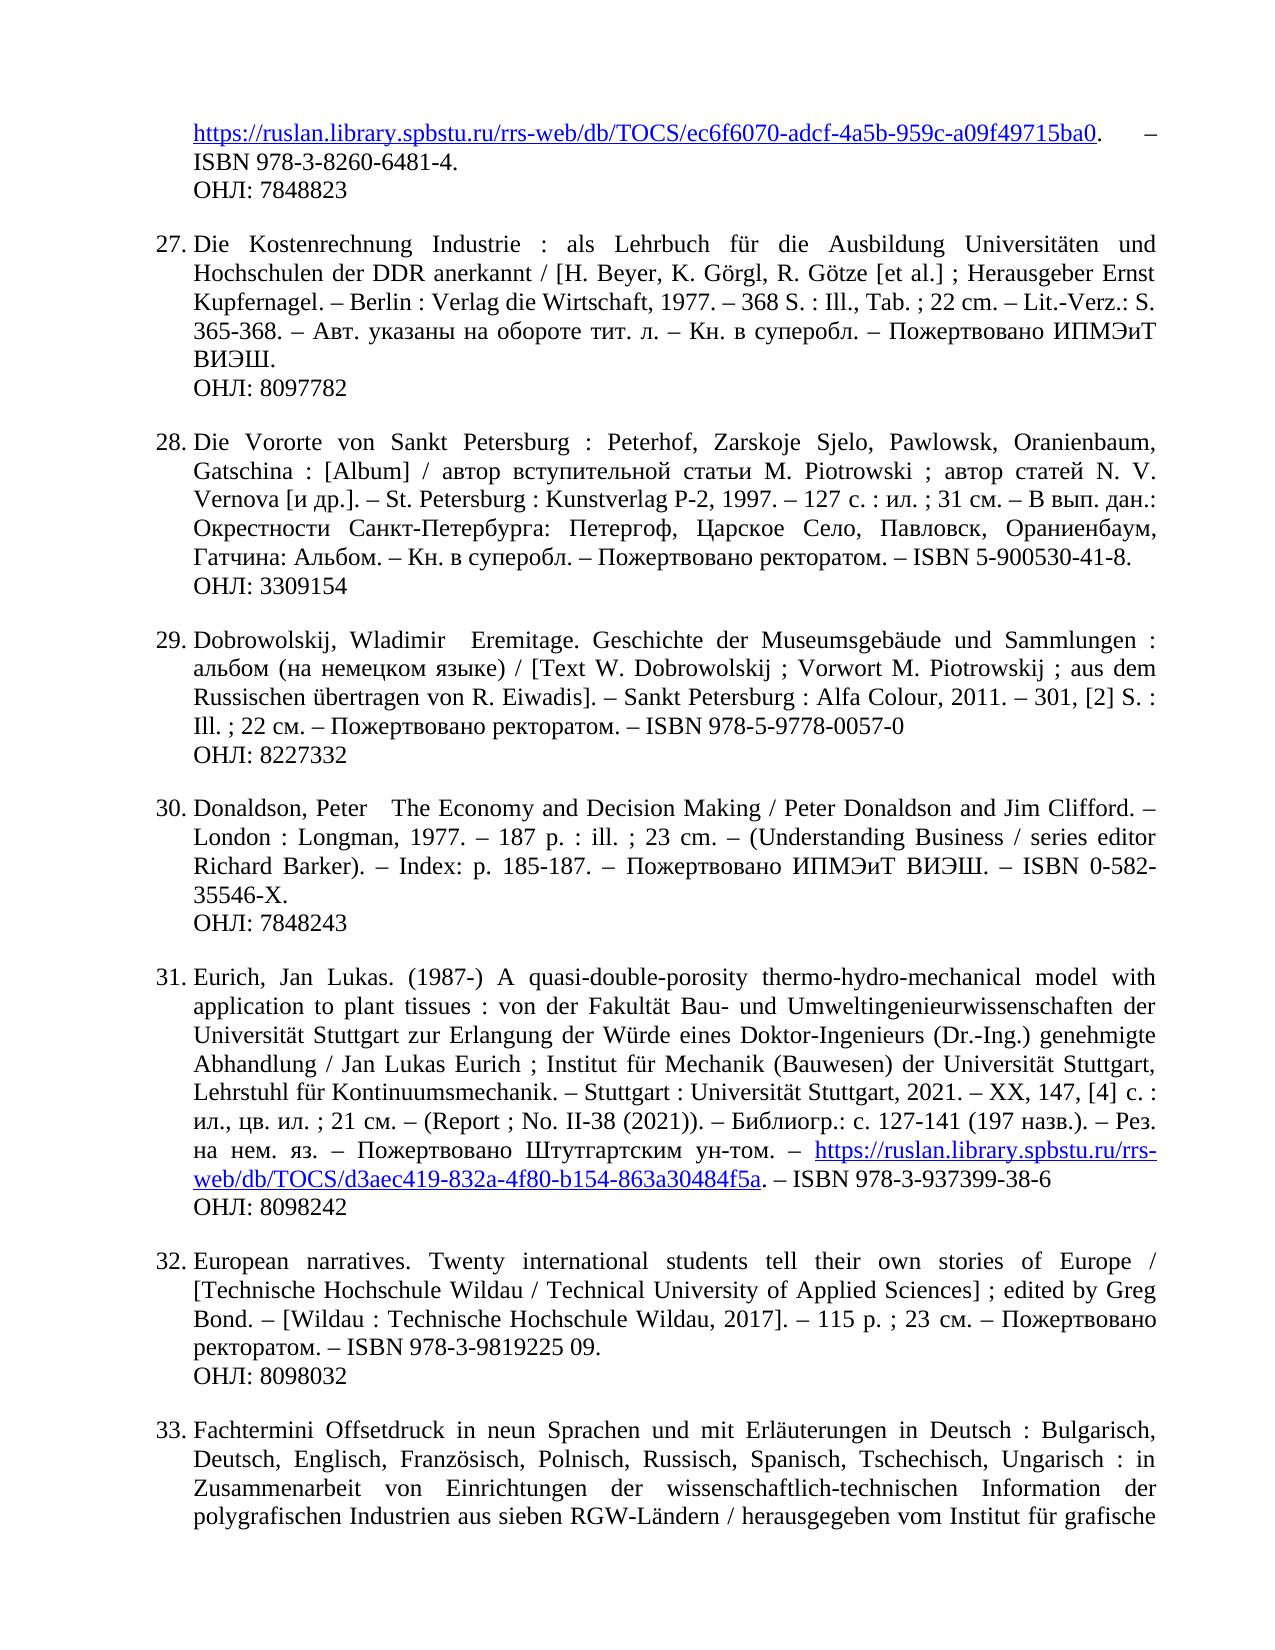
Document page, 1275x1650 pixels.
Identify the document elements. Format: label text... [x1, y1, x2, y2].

list ОНЛ: 8097782 [193, 373, 1157, 402]
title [156, 118, 1157, 176]
list ОНЛ: 8098032 [193, 1361, 1157, 1390]
title Die Vororte von Sankt Petersburg : Peterhof, Zarskoje Sjelo, Pawlowsk, Oranienbaum, Gatschina : [Album] / автор вступительной статьи M. Piotrowski ; автор статей N. V. Vernova [и др.]. – St. Petersburg : Kunstverlag P-2, 1997. – 127 с. : ил. ; 31 см. – В вып. дан.: Окрестности Санкт-Петербурга: Петергоф, Царское Село, Павловск, Ораниенбаум, Гатчина: Альбом. – Кн. в суперобл. – Пожертвовано ректоратом. – ISBN 5-900530-41-8. [156, 427, 1157, 571]
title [156, 1415, 1157, 1530]
list ОНЛ: 8227332 [193, 740, 1157, 768]
list ОНЛ: 7848823 [193, 176, 1157, 204]
list ОНЛ: 3309154 [193, 571, 1157, 599]
list Eurich, Jan Lukas. (1987-) A quasi-double-porosity thermo-hydro-mechanical model with application to plant tissues : von der Fakultät Bau- und Umweltingenieurwissenschaften der Universität Stuttgart zur Erlangung der Würde eines Doktor-Ingenieurs (Dr.-Ing.) genehmigte Abhandlung / Jan Lukas Eurich ; Institut für Mechanik (Bauwesen) der Universität Stuttgart, Lehrstuhl für Kontinuumsmechanik. – Stuttgart : Universität Stuttgart, 2021. – XX, 147, [4] с. : ил., цв. ил. ; 21 см. – (Report ; No. II-38 (2021)). – Библиогр.: с. 127-141 (197 назв.). – Рез. на нем. яз. – Пожертвовано Штутгартским ун-том. – https://ruslan.library.spbstu.ru/rrs-web/db/TOCS/d3aec419-832a-4f80-b154-863a30484f5a. – ISBN 978-3-937399-38-6 [156, 962, 1157, 1192]
title Die Kostenrechnung Industrie : als Lehrbuch für die Ausbildung Universitäten und Hochschulen der DDR anerkannt / [H. Beyer, K. Görgl, R. Götze [et al.] ; Herausgeber Ernst Kupfernagel. – Berlin : Verlag die Wirtschaft, 1977. – 368 S. : Ill., Tab. ; 22 cm. – Lit.-Verz.: S. 365-368. – Авт. указаны на обороте тит. л. – Кн. в суперобл. – Пожертвовано ИПМЭиТ ВИЭШ. [156, 229, 1157, 373]
list Dobrowolskij, Wladimir Eremitage. Geschichte der Museumsgebäude und Sammlungen : альбом (на немецком языке) / [Text W. Dobrowolskij ; Vorwort M. Piotrowskij ; aus dem Russischen übertragen von R. Eiwadis]. – Sankt Petersburg : Alfa Colour, 2011. – 301, [2] S. : Ill. ; 22 см. – Пожертвовано ректоратом. – ISBN 978-5-9778-0057-0 [156, 625, 1157, 740]
title European narratives. Twenty international students tell their own stories of Europe / [Technische Hochschule Wildau / Technical University of Applied Sciences] ; edited by Greg Bond. – [Wildau : Technische Hochschule Wildau, 2017]. – 115 p. ; 23 см. – Пожертвовано ректоратом. – ISBN 978-3-9819225 09. [156, 1246, 1157, 1361]
list ОНЛ: 8098242 [193, 1192, 1157, 1221]
list Donaldson, Peter The Economy and Decision Making / Peter Donaldson and Jim Clifford. – London : Longman, 1977. – 187 p. : ill. ; 23 cm. – (Understanding Business / series editor Richard Barker). – Index: p. 185-187. – Пожертвовано ИПМЭиТ ВИЭШ. – ISBN 0-582-35546-X. [156, 793, 1157, 908]
list ОНЛ: 7848243 [193, 908, 1157, 937]
